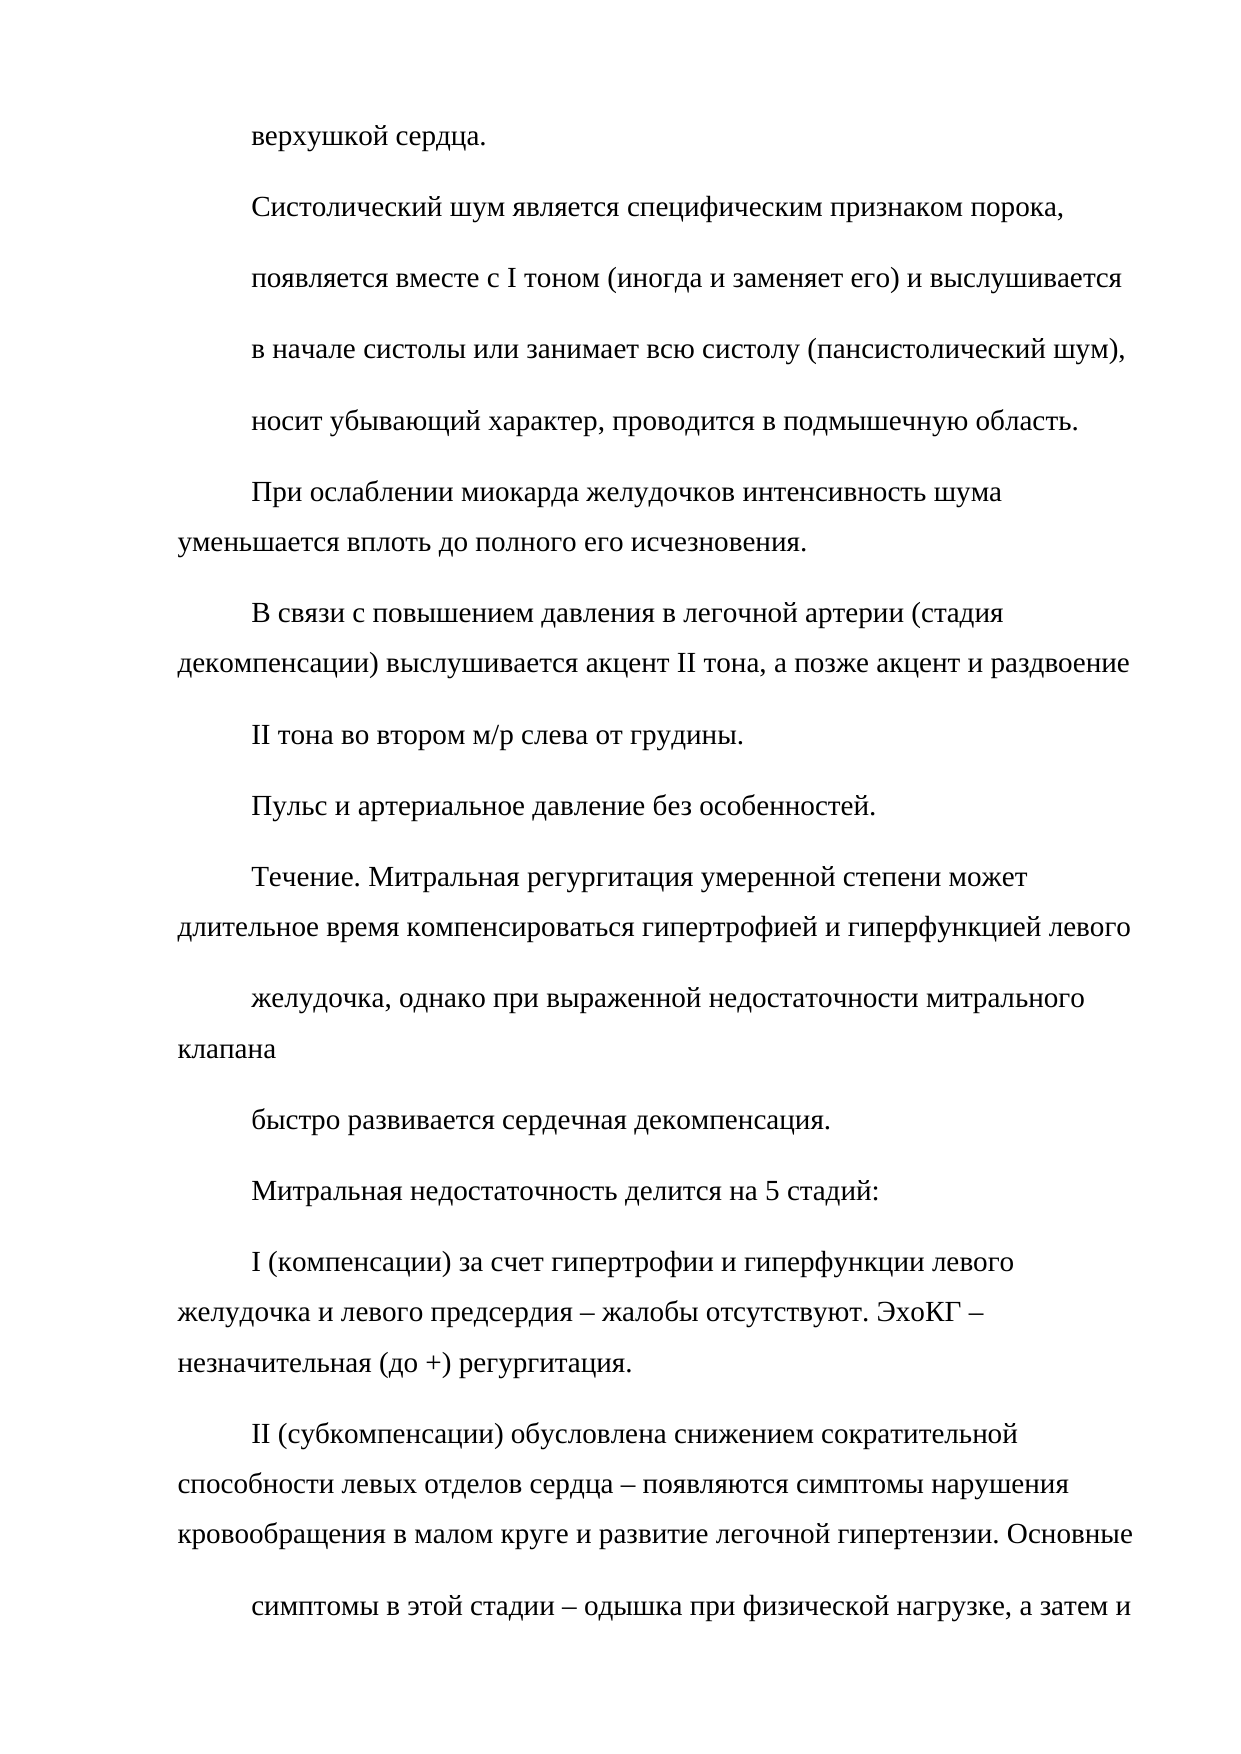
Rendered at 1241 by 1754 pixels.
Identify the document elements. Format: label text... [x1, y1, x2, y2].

text При ослаблении миокарда желудочков интенсивность шума уменьшается вплоть до полного его исчезновения. [177, 474, 1152, 558]
text В связи с повышением давления в легочной артерии (стадия декомпенсации) выслушивается акцент II тона, а позже акцент и раздвоение [177, 595, 1152, 679]
text Систолический шум является специфическим признаком порока, [177, 189, 1152, 223]
text II тона во втором м/р слева от грудины. [177, 717, 1152, 750]
text быстро развивается сердечная декомпенсация. [177, 1102, 1152, 1136]
text желудочка, однако при выраженной недостаточности митрального клапана [177, 981, 1152, 1064]
text Митральная недостаточность делится на 5 стадий: [177, 1173, 1152, 1207]
text Течение. Митральная регургитация умеренной степени может длительное время компенсироваться гипертрофией и гиперфункцией левого [177, 859, 1152, 943]
text II (субкомпенсации) обусловлена снижением сократительной способности левых отделов сердца – появляются симптомы нарушения кровообращения в малом круге и развитие легочной гипертензии. Основные [177, 1416, 1152, 1550]
text носит убывающий характер, проводится в подмышечную область. [177, 403, 1152, 436]
text Пульс и артериальное давление без особенностей. [177, 788, 1152, 821]
text симптомы в этой стадии – одышка при физической нагрузке, а затем и [177, 1588, 1152, 1621]
text верхушкой сердца. [177, 118, 1152, 152]
text появляется вместе с I тоном (иногда и заменяет его) и выслушивается [177, 260, 1152, 294]
text в начале систолы или занимает всю систолу (пансистолический шум), [177, 332, 1152, 365]
text I (компенсации) за счет гипертрофии и гиперфункции левого желудочка и левого предсердия – жалобы отсутствуют. ЭхоКГ – незначительная (до +) регургитация. [177, 1244, 1152, 1378]
